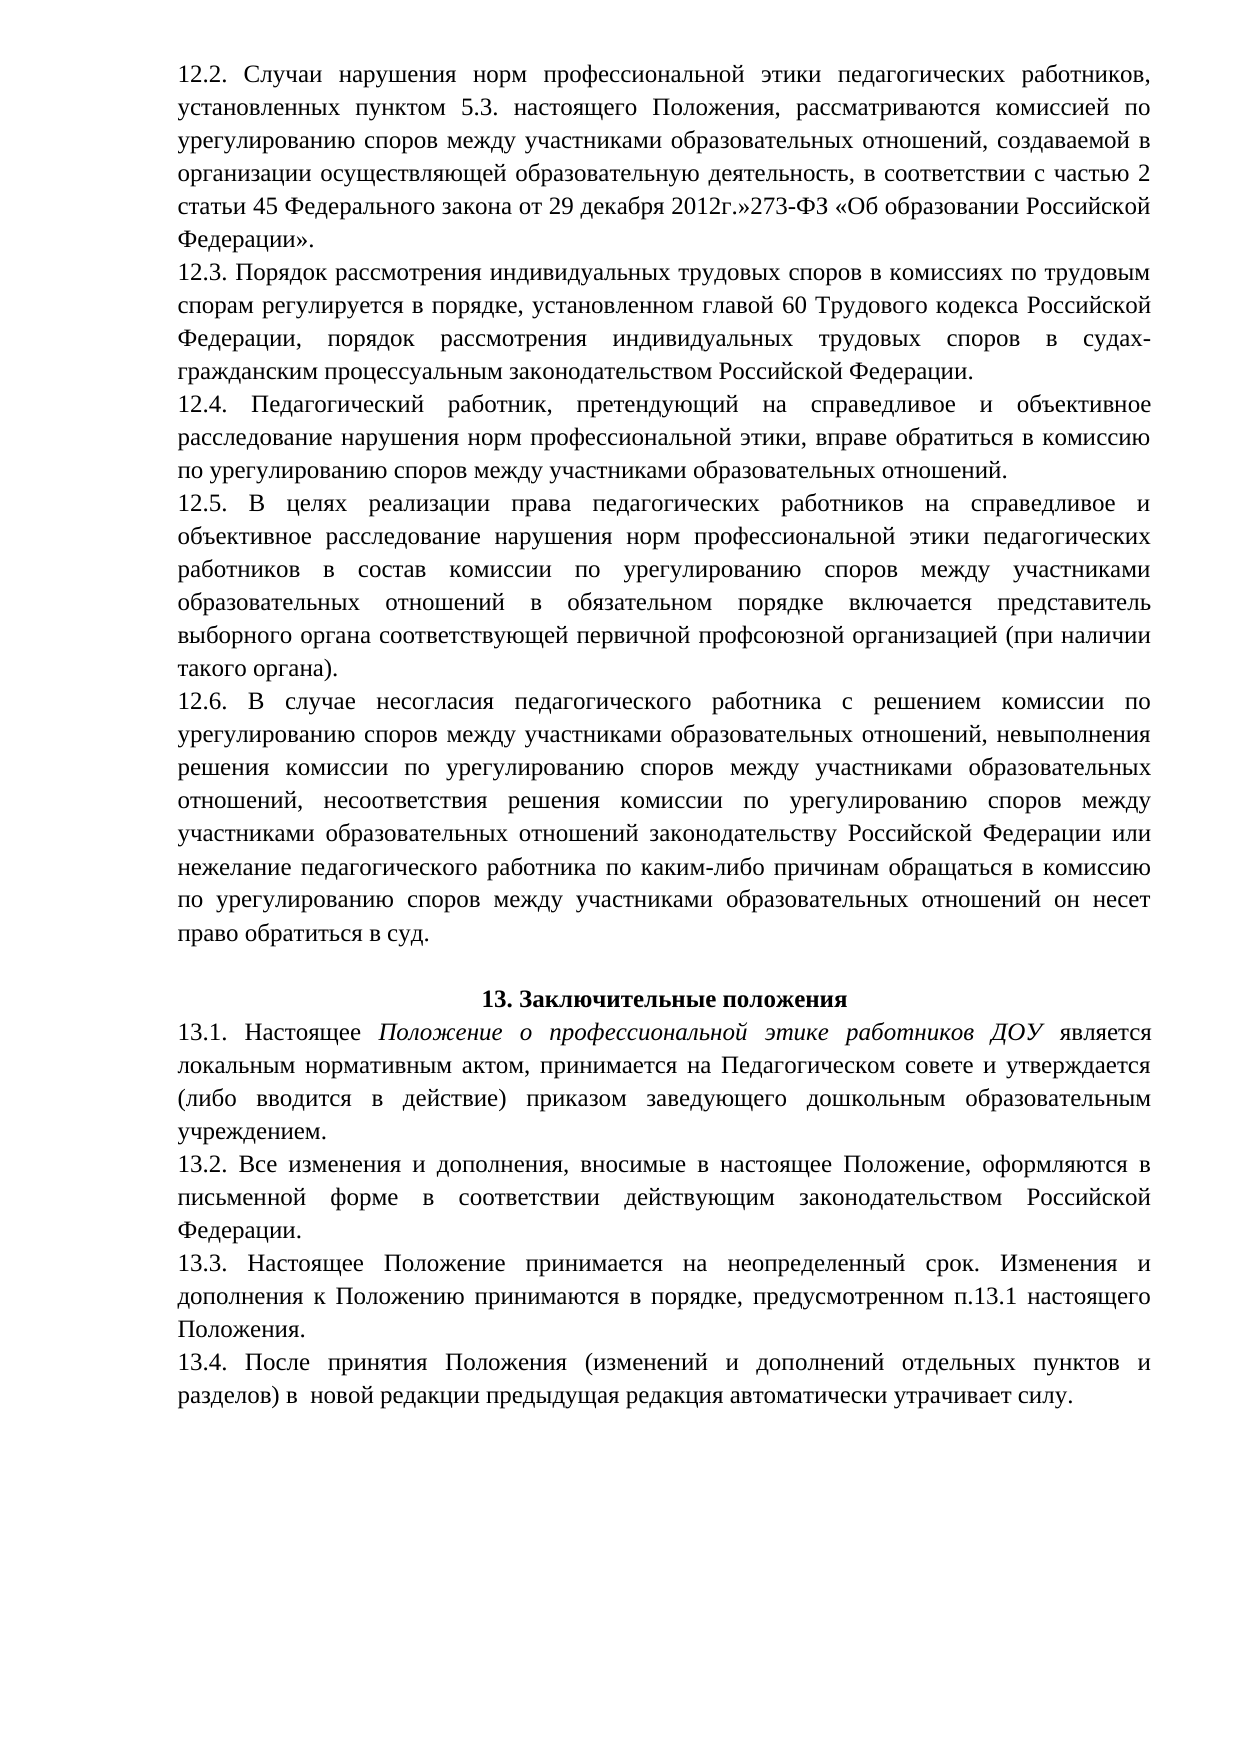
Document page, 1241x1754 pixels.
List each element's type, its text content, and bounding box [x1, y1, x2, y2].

list 13.2. Все изменения и дополнения, вносимые в настоящее Положение, оформляются в письменной форме в соответствии действующим законодательством Российской Федерации. [177, 1149, 1152, 1243]
list 12.4. Педагогический работник, претендующий на справедливое и объективное расследование нарушения норм профессиональной этики, вправе обратиться в комиссию по урегулированию споров между участниками образовательных отношений. [177, 389, 1152, 484]
list 12.2. Случаи нарушения норм профессиональной этики педагогических работников, установленных пунктом 5.3. настоящего Положения, рассматриваются комиссией по урегулированию споров между участниками образовательных отношений, создаваемой в организации осуществляющей образовательную деятельность, в соответствии с частью 2 статьи 45 Федерального закона от 29 декабря 2012г.»273-ФЗ «Об образовании Российской Федерации». [177, 59, 1152, 253]
list 12.6. В случае несогласия педагогического работника с решением комиссии по урегулированию споров между участниками образовательных отношений, невыполнения решения комиссии по урегулированию споров между участниками образовательных отношений, несоответствия решения комиссии по урегулированию споров между участниками образовательных отношений законодательству Российской Федерации или нежелание педагогического работника по каким-либо причинам обращаться в комиссию по урегулированию споров между участниками образовательных отношений он несет право обратиться в суд. [177, 686, 1152, 946]
list 12.3. Порядок рассмотрения индивидуальных трудовых споров в комиссиях по трудовым спорам регулируется в порядке, установленном главой 60 Трудового кодекса Российской Федерации, порядок рассмотрения индивидуальных трудовых споров в судах-гражданским процессуальным законодательством Российской Федерации. [177, 257, 1152, 385]
list 13. Заключительные положения [177, 984, 1152, 1012]
list 13.3. Настоящее Положение принимается на неопределенный срок. Изменения и дополнения к Положению принимаются в порядке, предусмотренном п.13.1 настоящего Положения. [177, 1248, 1152, 1343]
list 12.5. В целях реализации права педагогических работников на справедливое и объективное расследование нарушения норм профессиональной этики педагогических работников в состав комиссии по урегулированию споров между участниками образовательных отношений в обязательном порядке включается представитель выборного органа соответствующей первичной профсоюзной организацией (при наличии такого органа). [177, 488, 1152, 682]
list 13.4. После принятия Положения (изменений и дополнений отдельных пунктов и разделов) в новой редакции предыдущая редакция автоматически утрачивает силу. [177, 1347, 1152, 1409]
list 13.1. Настоящее Положение о профессиональной этике работников ДОУ является локальным нормативным актом, принимается на Педагогическом совете и утверждается (либо вводится в действие) приказом заведующего дошкольным образовательным учреждением. [177, 1017, 1152, 1144]
